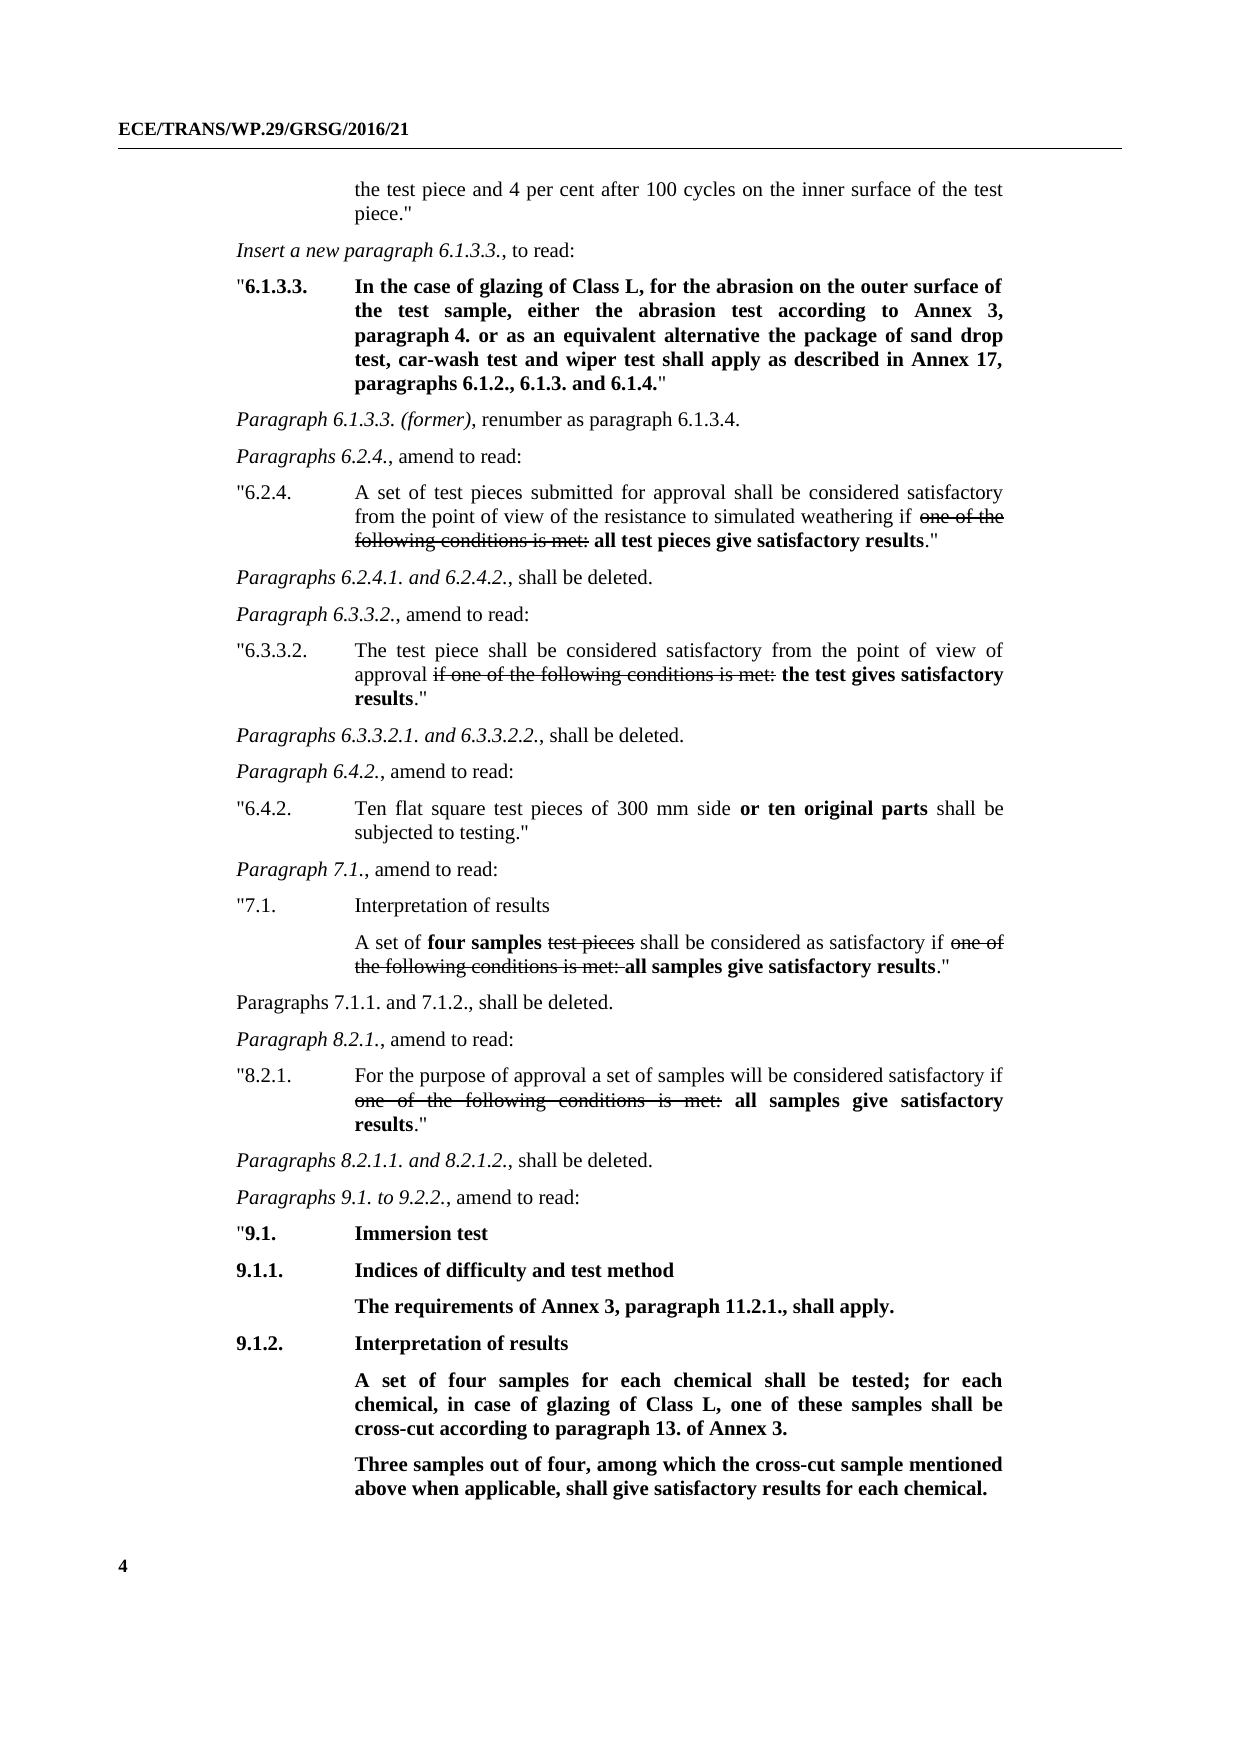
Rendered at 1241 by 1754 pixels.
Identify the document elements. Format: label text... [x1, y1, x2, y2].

text Paragraph 6.3.3.2., amend to read: [236, 602, 1004, 626]
text Insert a new paragraph 6.1.3.3., to read: [236, 238, 1004, 262]
text Paragraph 8.2.1., amend to read: [236, 1027, 1004, 1051]
text "9.1. Immersion test [236, 1221, 1004, 1245]
text Paragraphs 6.3.3.2.1. and 6.3.3.2.2., shall be deleted. [236, 723, 1004, 747]
text "6.1.3.3. In the case of glazing of Class L, for the abrasion on the outer surface of the test sample, either the abrasion test according to Annex 3, paragraph 4. or as an equivalent alternative the package of sand drop test, car-wash test and wiper test shall apply as described in Annex 17, paragraphs 6.1.2., 6.1.3. and 6.1.4." [236, 274, 1004, 395]
text Paragraph 7.1., amend to read: [236, 857, 1004, 881]
text A set of four samples for each chemical shall be tested; for each chemical, in case of glazing of Class L, one of these samples shall be cross-cut according to paragraph 13. of Annex 3. [236, 1367, 1004, 1440]
text The requirements of Annex 3, paragraph 11.2.1., shall apply. [236, 1294, 1004, 1318]
text Paragraphs 6.2.4., amend to read: [236, 444, 1004, 468]
text Paragraph 6.4.2., amend to read: [236, 759, 1004, 783]
text Paragraphs 6.2.4.1. and 6.2.4.2., shall be deleted. [236, 565, 1004, 589]
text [236, 177, 1004, 225]
text "7.1. Interpretation of results [236, 893, 1004, 917]
text 9.1.2. Interpretation of results [236, 1331, 1004, 1355]
text "6.3.3.2. The test piece shall be considered satisfactory from the point of view of approval if one of the following conditions is met: the test gives satisfactory results." [236, 638, 1004, 710]
text A set of four samples test pieces shall be considered as satisfactory if one of the following conditions is met: all samples give satisfactory results." [236, 930, 1004, 978]
text Three samples out of four, among which the cross-cut sample mentioned above when applicable, shall give satisfactory results for each chemical. [236, 1452, 1004, 1500]
text Paragraphs 9.1. to 9.2.2., amend to read: [236, 1185, 1004, 1209]
text "6.2.4. A set of test pieces submitted for approval shall be considered satisfactory from the point of view of the resistance to simulated weathering if one of the following conditions is met: all test pieces give satisfactory results." [236, 480, 1004, 552]
text 9.1.1. Indices of difficulty and test method [236, 1258, 1004, 1282]
text Paragraphs 7.1.1. and 7.1.2., shall be deleted. [236, 990, 1004, 1014]
text Paragraphs 8.2.1.1. and 8.2.1.2., shall be deleted. [236, 1148, 1004, 1172]
text "8.2.1. For the purpose of approval a set of samples will be considered satisfactory if one of the following conditions is met: all samples give satisfactory results." [236, 1063, 1004, 1136]
text "6.4.2. Ten flat square test pieces of 300 mm side or ten original parts shall be subjected to testing." [236, 796, 1004, 844]
text Paragraph 6.1.3.3. (former), renumber as paragraph 6.1.3.4. [236, 407, 1004, 431]
